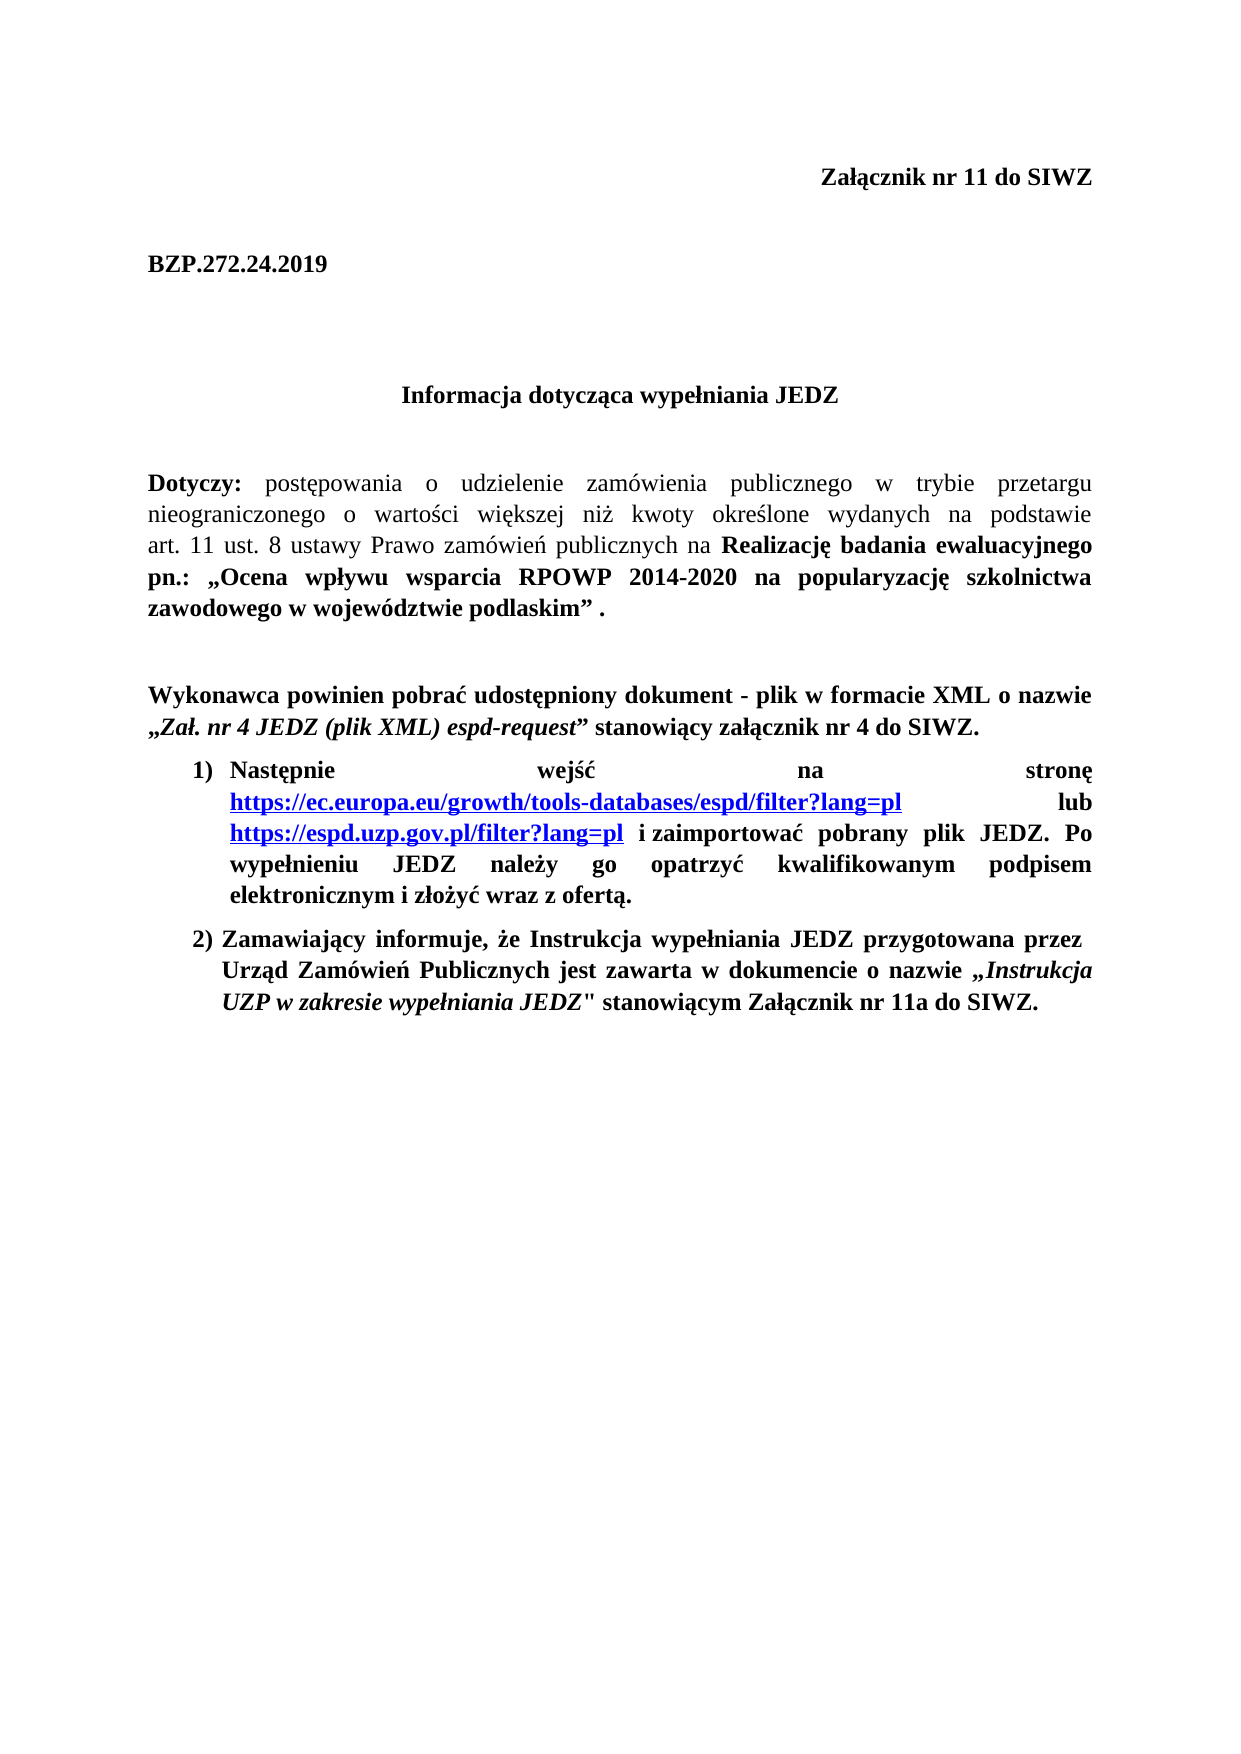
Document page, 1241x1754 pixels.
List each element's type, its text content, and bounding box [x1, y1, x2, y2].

list Następnie wejść na stronę https://ec.europa.eu/growth/tools-databases/espd/filter?lang=pl lub https://espd.uzp.gov.pl/filter?lang=pl i zaimportować pobrany plik JEDZ. Po wypełnieniu JEDZ należy go opatrzyć kwalifikowanym podpisem elektronicznym i złożyć wraz z ofertą. [192, 754, 1093, 910]
text Wykonawca powinien pobrać udostępniony dokument - plik w formacie XML o nazwie „Zał. nr 4 JEDZ (plik XML) espd-request” stanowiący załącznik nr 4 do SIWZ. [148, 679, 1093, 741]
text Informacja dotycząca wypełniania JEDZ [148, 379, 1093, 410]
text Dotyczy: postępowania o udzielenie zamówienia publicznego w trybie przetargu nieograniczonego o wartości większej niż kwoty określone wydanych na podstawie art. 11 ust. 8 ustawy Prawo zamówień publicznych na Realizację badania ewaluacyjnego pn.: „Ocena wpływu wsparcia RPOWP 2014-2020 na popularyzację szkolnictwa zawodowego w województwie podlaskim” . [148, 466, 1093, 623]
text Załącznik nr 11 do SIWZ [148, 160, 1093, 191]
text BZP.272.24.2019 [148, 248, 1093, 279]
list Zamawiający informuje, że Instrukcja wypełniania JEDZ przygotowana przez Urząd Zamówień Publicznych jest zawarta w dokumencie o nazwie „Instrukcja UZP w zakresie wypełniania JEDZ" stanowiącym Załącznik nr 11a do SIWZ. [192, 923, 1093, 1016]
